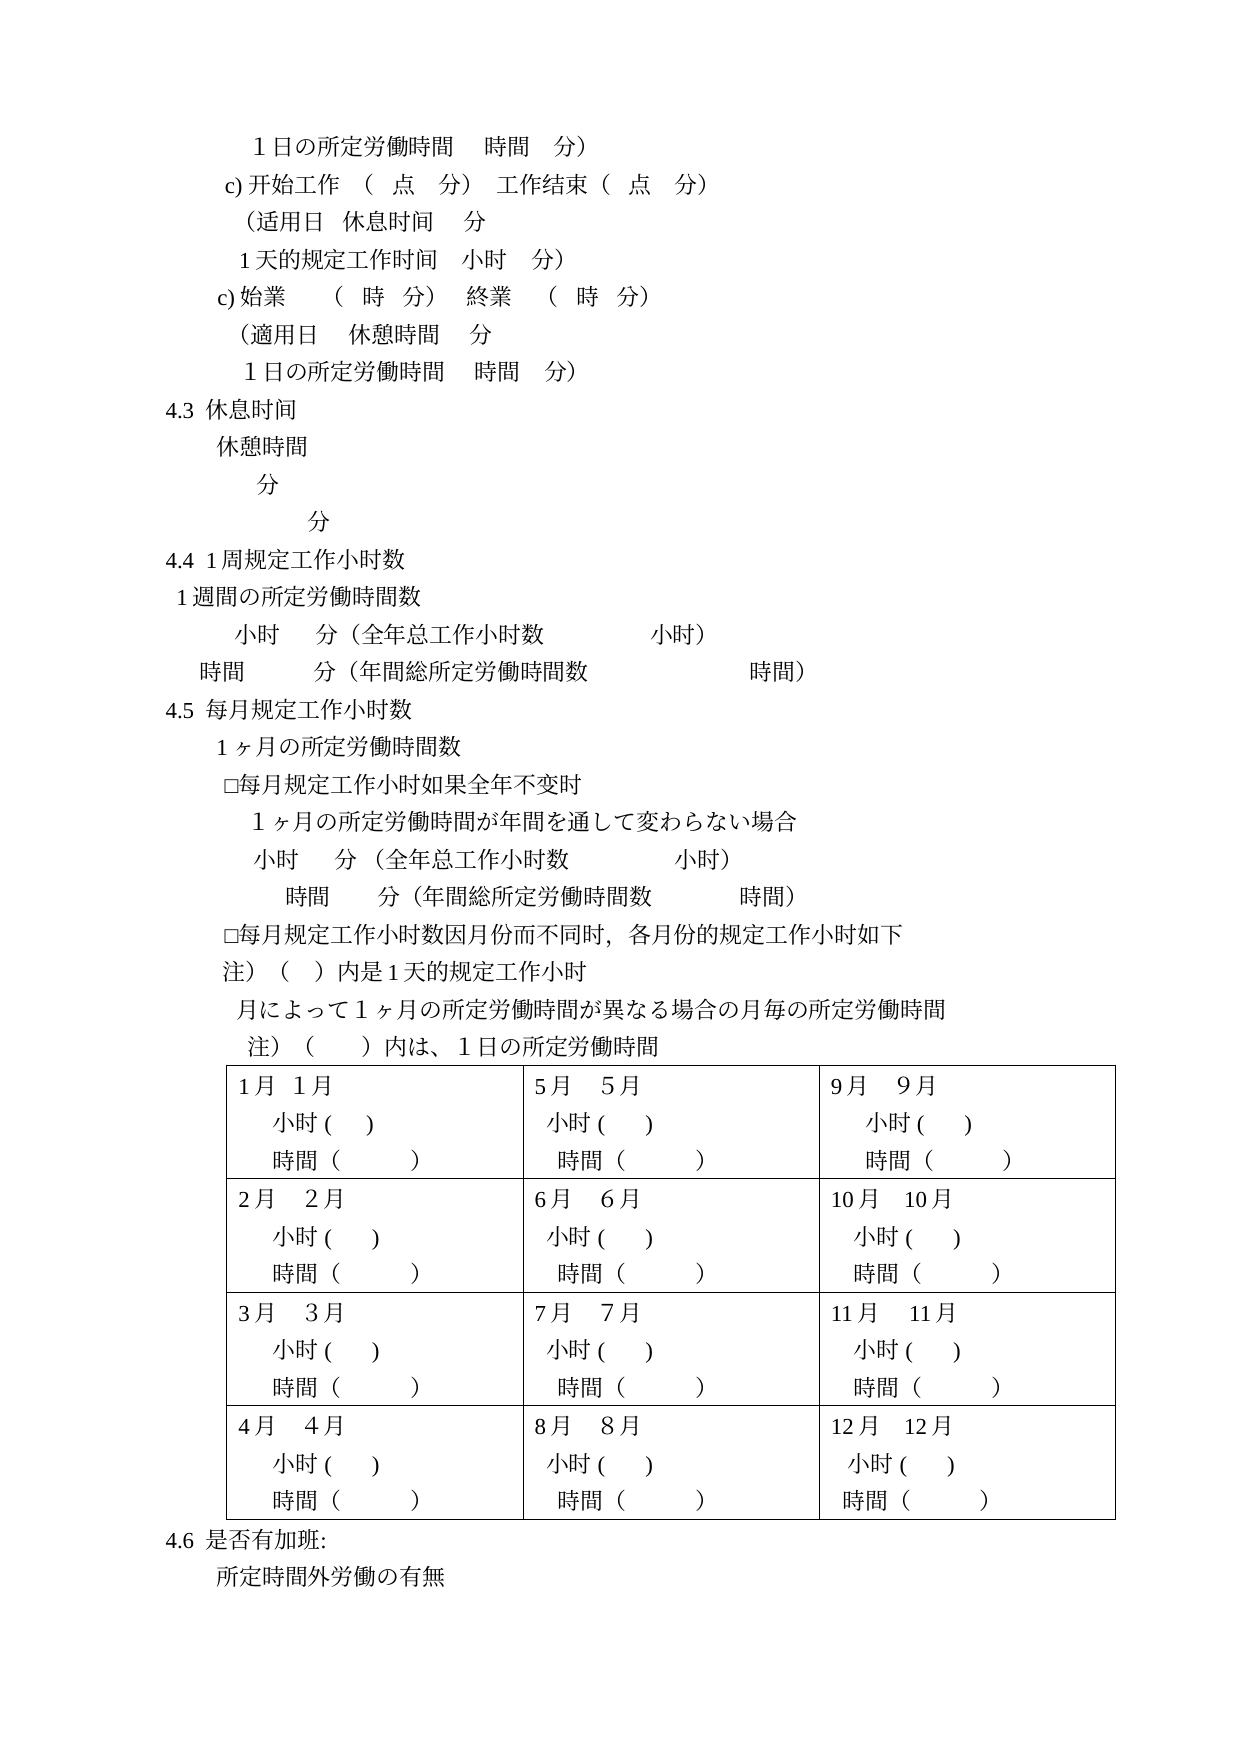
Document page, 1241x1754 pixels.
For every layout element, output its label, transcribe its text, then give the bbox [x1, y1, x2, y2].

text 所定時間外労働の有無 [136, 1557, 1104, 1595]
text 注）（ ）内は、１日の所定労働時間 [235, 1027, 1104, 1064]
list 开始工作 （ 点 分） 工作结束（ 点 分） [224, 164, 1104, 202]
table_cell 10月 10月 小时 ( ) 時間（ ） [820, 1179, 1115, 1292]
text 4.3 休息时间 [136, 389, 1104, 427]
table_cell 6月 ６月 小时 ( ) 時間（ ） [524, 1179, 819, 1292]
text （适用日 休息时间 分 [136, 202, 1104, 239]
text 1ヶ月の所定労働時間数 [136, 727, 1104, 764]
text 小时 分 （全年总工作小时数 小时） [224, 839, 1104, 877]
text 1天的规定工作时间 小时 分） [136, 239, 1104, 277]
text 小时 分（全年总工作小时数 小时） [136, 614, 1104, 652]
text 休憩時間 [136, 427, 1104, 464]
text 4.5 每月规定工作小时数 [136, 689, 1104, 727]
text 1週間の所定労働時間数 [136, 577, 1104, 614]
text □每月规定工作小时数因月份而不同时，各月份的规定工作小时如下 [224, 914, 1104, 952]
table_cell 4月 ４月 小时 ( ) 時間（ ） [227, 1406, 523, 1519]
table_header 1月 １月 小时 ( ) 時間（ ） [227, 1066, 523, 1178]
table_cell 11月 11月 小时 ( ) 時間（ ） [820, 1293, 1115, 1405]
text 4.4 1周规定工作小时数 [136, 539, 1104, 577]
text （適用日 休憩時間 分 [136, 314, 1104, 352]
text 4.6 是否有加班: [136, 1520, 1104, 1557]
text 分 [136, 502, 1104, 539]
text □每月规定工作小时如果全年不变时 [224, 764, 1104, 802]
table_header 5月 ５月 小时 ( ) 時間（ ） [524, 1066, 819, 1178]
text 分 [136, 464, 1104, 502]
text 注）（ ）内是1天的规定工作小时 [136, 952, 1104, 989]
table_cell 2月 ２月 小时 ( ) 時間（ ） [227, 1179, 523, 1292]
table_cell 8月 ８月 小时 ( ) 時間（ ） [524, 1406, 819, 1519]
table_cell 3月 ３月 小时 ( ) 時間（ ） [227, 1293, 523, 1405]
text c) 始業 （ 時 分） 終業 （ 時 分） [136, 277, 1104, 314]
table_cell 12月 12月 小时 ( ) 時間（ ） [820, 1406, 1115, 1519]
table_header 9月 ９月 小时 ( ) 時間（ ） [820, 1066, 1115, 1178]
table_cell 7月 ７月 小时 ( ) 時間（ ） [524, 1293, 819, 1405]
text １日の所定労働時間 時間 分） [136, 352, 1104, 389]
text 月によって１ヶ月の所定労働時間が異なる場合の月毎の所定労働時間 [224, 989, 1104, 1027]
text 時間 分（年間総所定労働時間数 時間） [136, 877, 1104, 914]
text 時間 分（年間総所定労働時間数 時間） [136, 652, 1104, 689]
list １日の所定労働時間 時間 分） [248, 127, 1104, 164]
text １ヶ月の所定労働時間が年間を通して変わらない場合 [235, 802, 1104, 839]
